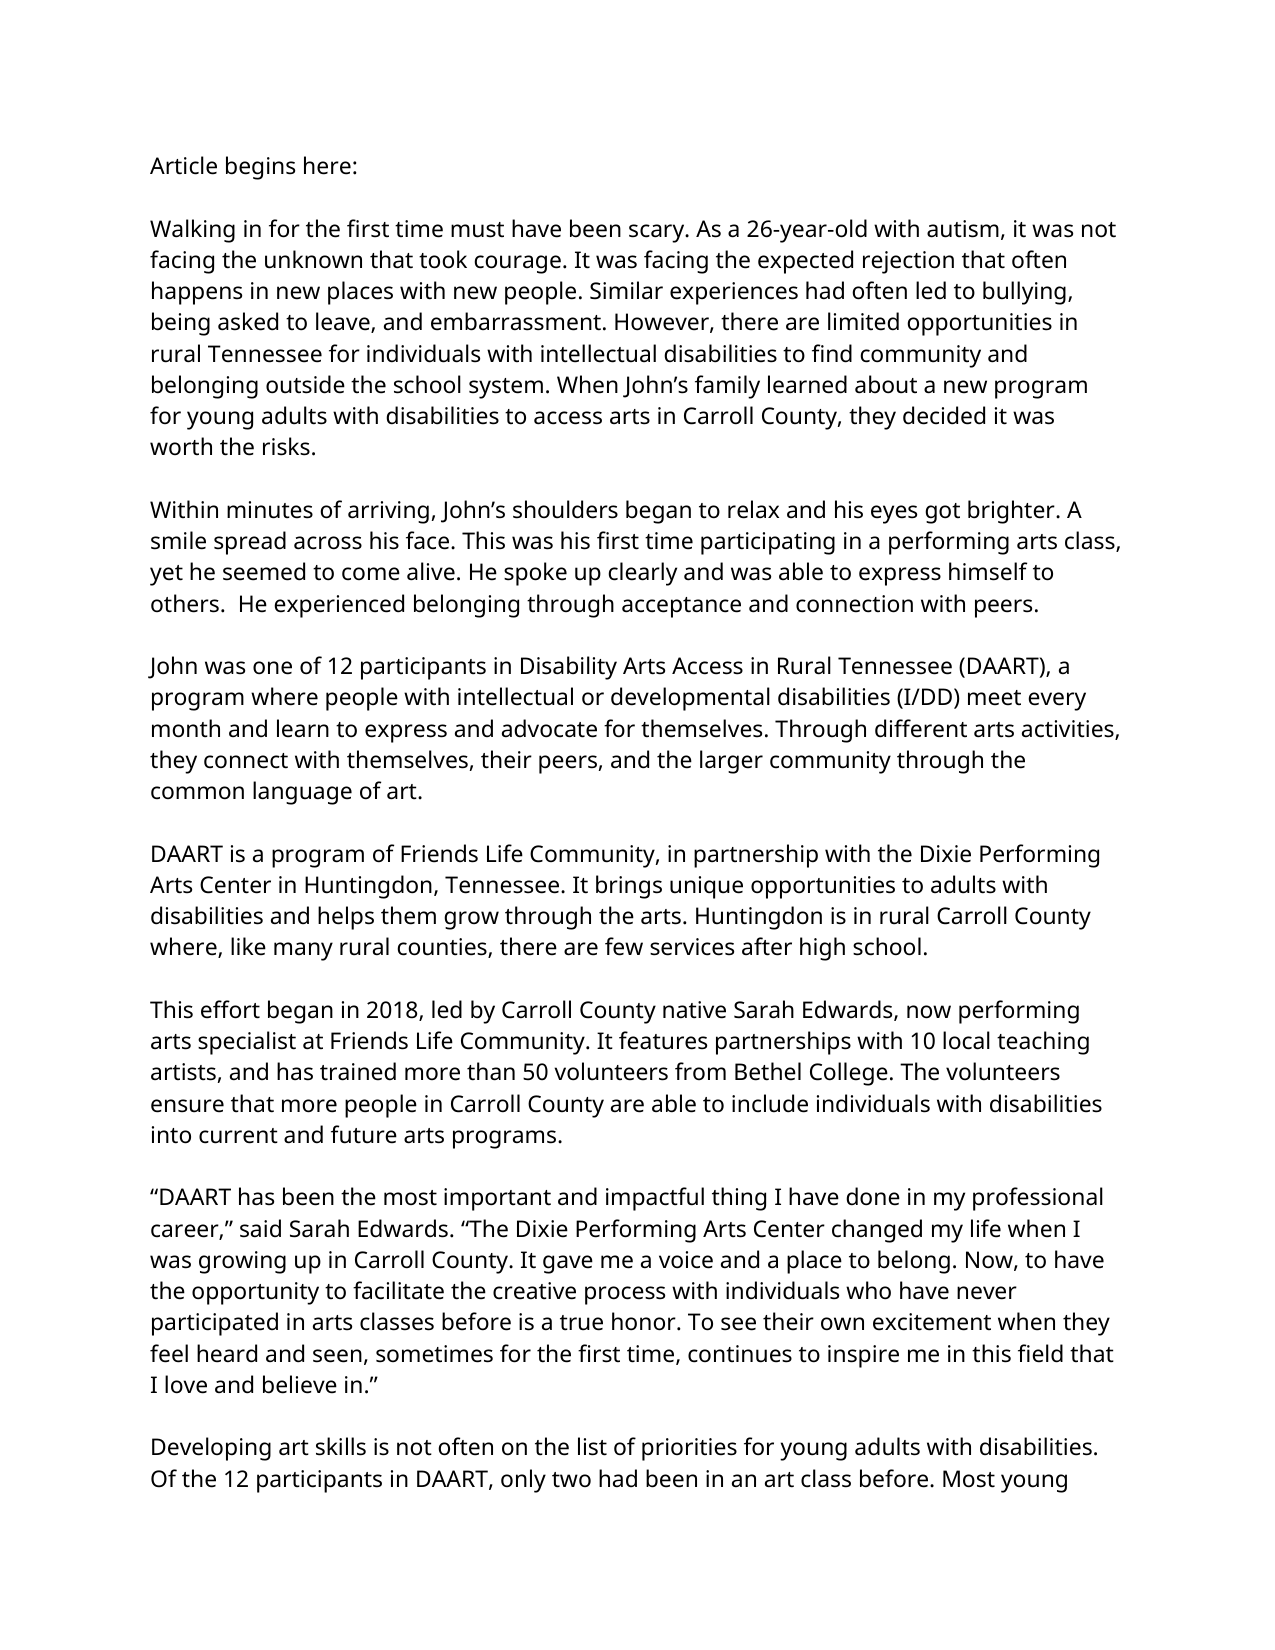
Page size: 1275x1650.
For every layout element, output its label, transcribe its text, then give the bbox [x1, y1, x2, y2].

text “DAART has been the most important and impactful thing I have done in my professional career,” said Sarah Edwards. “The Dixie Performing Arts Center changed my life when I was growing up in Carroll County. It gave me a voice and a place to belong. Now, to have the opportunity to facilitate the creative process with individuals who have never participated in arts classes before is a true honor. To see their own excitement when they feel heard and seen, sometimes for the first time, continues to inspire me in this field that I love and believe in.” [150, 1181, 1125, 1400]
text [150, 1431, 1125, 1494]
text Walking in for the first time must have been scary. As a 26-year-old with autism, it was not facing the unknown that took courage. It was facing the expected rejection that often happens in new places with new people. Similar experiences had often led to bullying, being asked to leave, and embarrassment. However, there are limited opportunities in rural Tennessee for individuals with intellectual disabilities to find community and belonging outside the school system. When John’s family learned about a new program for young adults with disabilities to access arts in Carroll County, they decided it was worth the risks. [150, 212, 1125, 462]
text Within minutes of arriving, John’s shoulders began to relax and his eyes got brighter. A smile spread across his face. This was his first time participating in a performing arts class, yet he seemed to come alive. He spoke up clearly and was able to express himself to others. He experienced belonging through acceptance and connection with peers. [150, 494, 1125, 619]
text This effort began in 2018, led by Carroll County native Sarah Edwards, now performing arts specialist at Friends Life Community. It features partnerships with 10 local teaching artists, and has trained more than 50 volunteers from Bethel College. The volunteers ensure that more people in Carroll County are able to include individuals with disabilities into current and future arts programs. [150, 994, 1125, 1150]
text Article begins here: [150, 150, 1125, 181]
text DAART is a program of Friends Life Community, in partnership with the Dixie Performing Arts Center in Huntingdon, Tennessee. It brings unique opportunities to adults with disabilities and helps them grow through the arts. Huntingdon is in rural Carroll County where, like many rural counties, there are few services after high school. [150, 837, 1125, 962]
text John was one of 12 participants in Disability Arts Access in Rural Tennessee (DAART), a program where people with intellectual or developmental disabilities (I/DD) meet every month and learn to express and advocate for themselves. Through different arts activities, they connect with themselves, their peers, and the larger community through the common language of art. [150, 650, 1125, 806]
